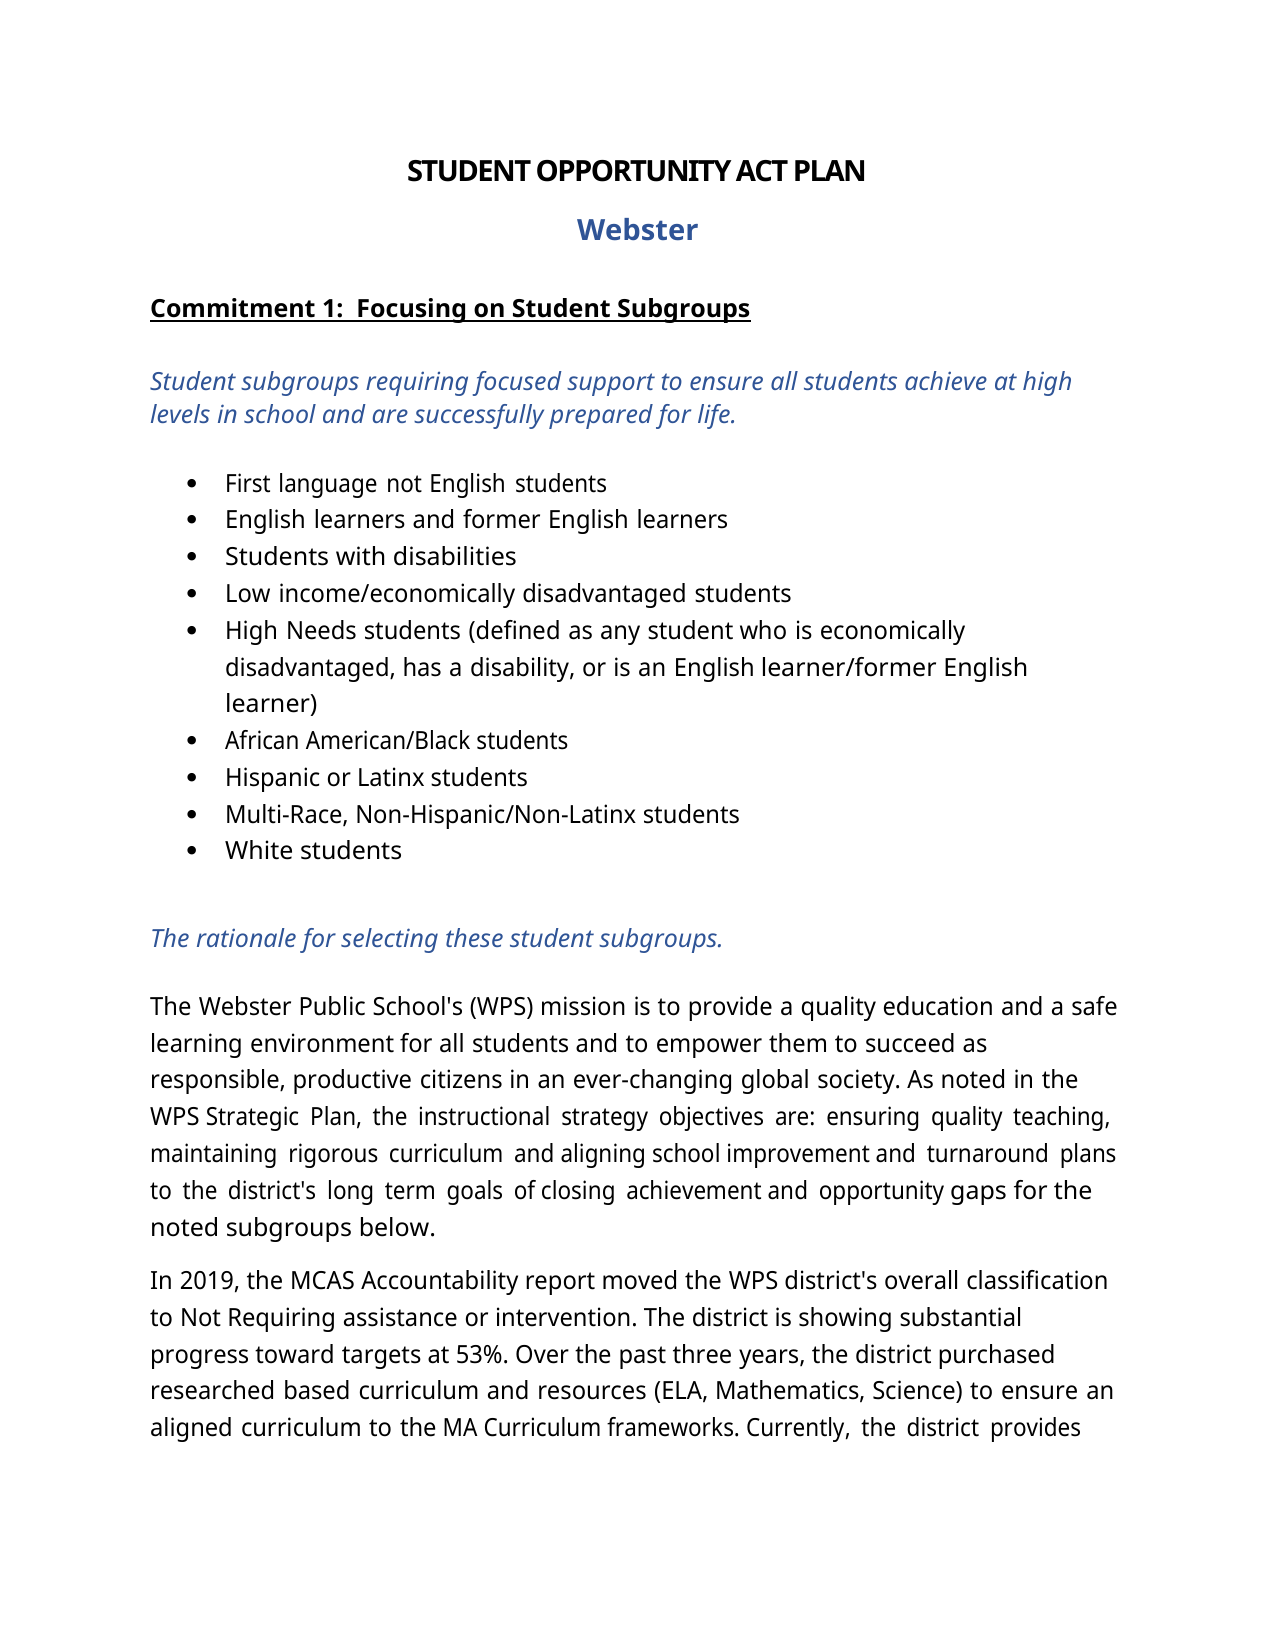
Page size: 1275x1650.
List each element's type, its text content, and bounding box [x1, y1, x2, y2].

list High Needs students (defined as any student who is economically disadvantaged, has a disability, or is an English learner/former English learner) [187, 612, 1125, 720]
list Multi-Race, Non-Hispanic/Non-Latinx students [187, 796, 1125, 830]
subtitle Commitment 1: Focusing on Student Subgroups [150, 291, 1125, 325]
subtitle Webster [150, 209, 1125, 249]
list African American/Black students [187, 723, 1125, 757]
list Students with disabilities [187, 539, 1125, 573]
text Student subgroups requiring focused support to ensure all students achieve at high levels in school and are successfully prepared for life. [150, 363, 1125, 431]
list English learners and former English learners [187, 502, 1125, 536]
list First language not English students [187, 465, 1125, 499]
text The rationale for selecting these student subgroups. [150, 921, 1125, 954]
list White students [187, 833, 1125, 867]
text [150, 1263, 1125, 1444]
list Low income/economically disadvantaged students [187, 576, 1125, 610]
list Hispanic or Latinx students [187, 759, 1125, 793]
text The Webster Public School's (WPS) mission is to provide a quality education and a safe learning environment for all students and to empower them to succeed as responsible, productive citizens in an ever-changing global society. As noted in the WPS Strategic Plan, the instructional strategy objectives are: ensuring quality teaching, maintaining rigorous curriculum and aligning school improvement and turnaround plans to the district's long term goals of closing achievement and opportunity gaps for the noted subgroups below. [150, 989, 1125, 1243]
title Student Opportunity Act Plan [150, 150, 1125, 190]
